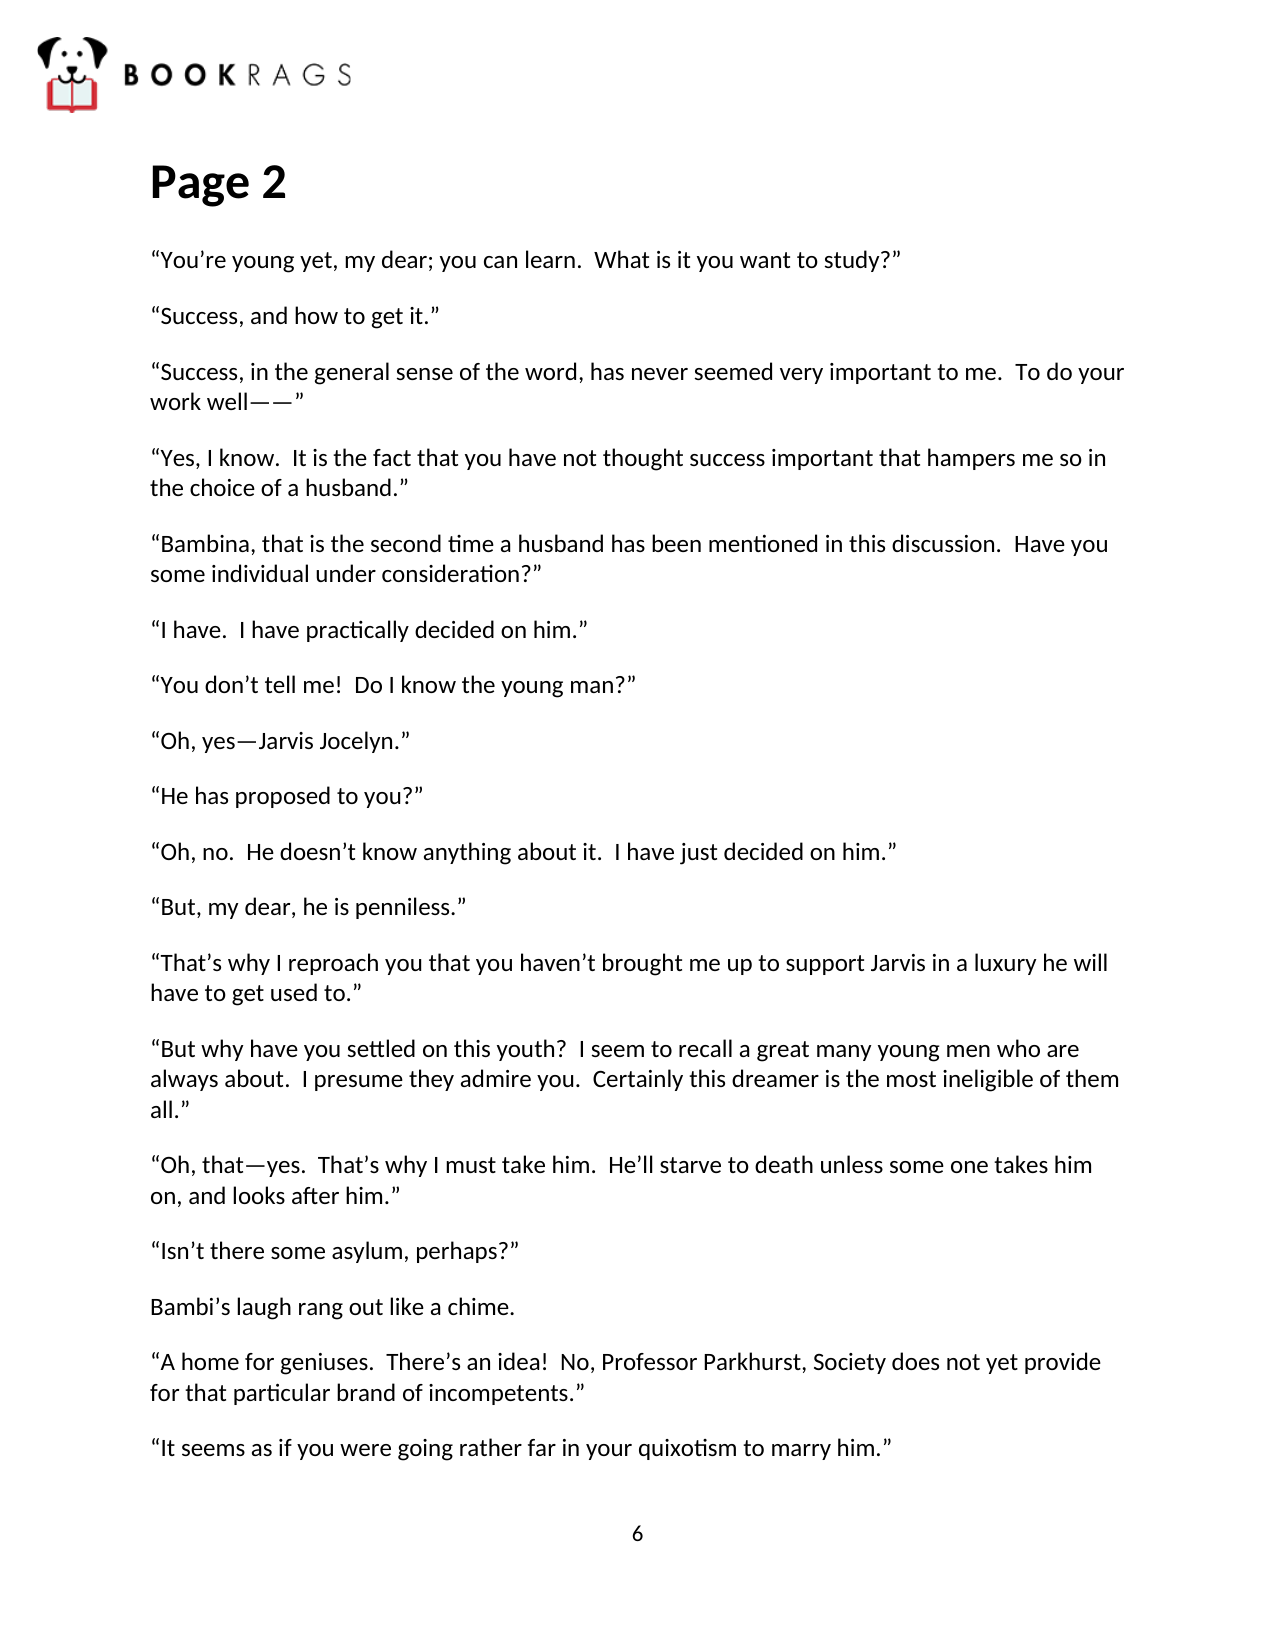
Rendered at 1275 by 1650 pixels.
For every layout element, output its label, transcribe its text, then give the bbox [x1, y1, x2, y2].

text “Success, in the general sense of the word, has never seemed very important to me. To do your work well——­” [150, 356, 1125, 417]
text “A home for geniuses. There’s an idea! No, Professor Parkhurst, Society does not yet provide for that particular brand of incompetents.” [150, 1347, 1125, 1408]
text “Bambina, that is the second time a husband has been mentioned in this discussion. Have you some individual under consideration?” [150, 528, 1125, 589]
text “He has proposed to you?” [150, 780, 1125, 811]
text “Success, and how to get it.” [150, 300, 1125, 331]
text “That’s why I reproach you that you haven’t brought me up to support Jarvis in a luxury he will have to get used to.” [150, 947, 1125, 1008]
picture [37, 37, 351, 113]
text “Oh, that—­yes. That’s why I must take him. He’ll starve to death unless some one takes him on, and looks after him.” [150, 1149, 1125, 1211]
text “You’re young yet, my dear; you can learn. What is it you want to study?” [150, 244, 1125, 275]
text “I have. I have practically decided on him.” [150, 614, 1125, 644]
text Bambi’s laugh rang out like a chime. [150, 1291, 1125, 1322]
text “Yes, I know. It is the fact that you have not thought success important that hampers me so in the choice of a husband.” [150, 442, 1125, 503]
text Page 2 [150, 150, 1125, 211]
text “But, my dear, he is penniless.” [150, 891, 1125, 922]
text “Oh, yes—­Jarvis Jocelyn.” [150, 725, 1125, 755]
text “Isn’t there some asylum, perhaps?” [150, 1236, 1125, 1266]
text “But why have you settled on this youth? I seem to recall a great many young men who are always about. I presume they admire you. Certainly this dreamer is the most ineligible of them all.” [150, 1033, 1125, 1124]
text “You don’t tell me! Do I know the young man?” [150, 669, 1125, 700]
text “Oh, no. He doesn’t know anything about it. I have just decided on him.” [150, 836, 1125, 866]
text “It seems as if you were going rather far in your quixotism to marry him.” [150, 1433, 1125, 1463]
